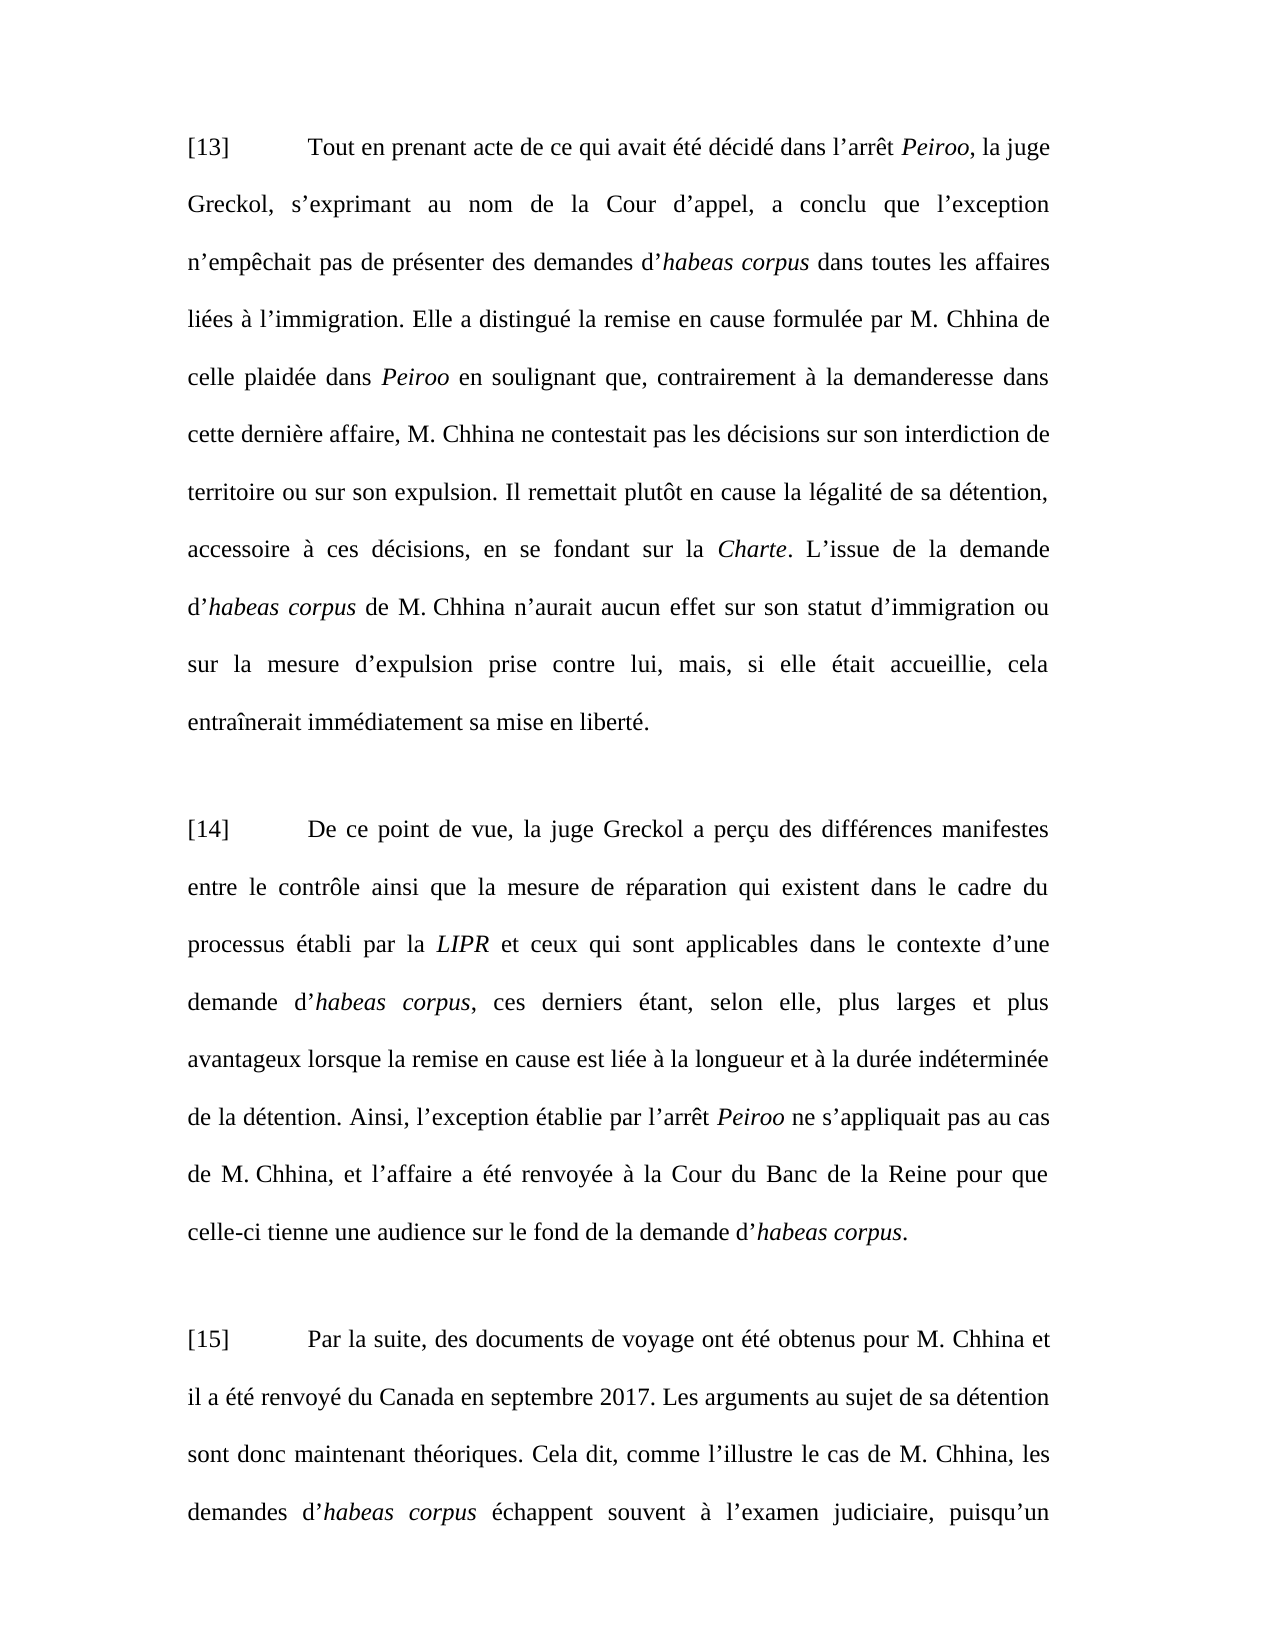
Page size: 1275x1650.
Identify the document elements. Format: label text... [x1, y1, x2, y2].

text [187, 1324, 1050, 1526]
text De ce point de vue, la juge Greckol a perçu des différences manifestes entre le contrôle ainsi que la mesure de réparation qui existent dans le cadre du processus établi par la LIPR et ceux qui sont applicables dans le contexte d’une demande d’habeas corpus, ces derniers étant, selon elle, plus larges et plus avantageux lorsque la remise en cause est liée à la longueur et à la durée indéterminée de la détention. Ainsi, l’exception établie par l’arrêt Peiroo ne s’appliquait pas au cas de M. Chhina, et l’affaire a été renvoyée à la Cour du Banc de la Reine pour que celle-ci tienne une audience sur le fond de la demande d’habeas corpus. [187, 814, 1050, 1246]
text Tout en prenant acte de ce qui avait été décidé dans l’arrêt Peiroo, la juge Greckol, s’exprimant au nom de la Cour d’appel, a conclu que l’exception n’empêchait pas de présenter des demandes d’habeas corpus dans toutes les affaires liées à l’immigration. Elle a distingué la remise en cause formulée par M. Chhina de celle plaidée dans Peiroo en soulignant que, contrairement à la demanderesse dans cette dernière affaire, M. Chhina ne contestait pas les décisions sur son interdiction de territoire ou sur son expulsion. Il remettait plutôt en cause la légalité de sa détention, accessoire à ces décisions, en se fondant sur la Charte. L’issue de la demande d’habeas corpus de M. Chhina n’aurait aucun effet sur son statut d’immigration ou sur la mesure d’expulsion prise contre lui, mais, si elle était accueillie, cela entraînerait immédiatement sa mise en liberté. [187, 132, 1050, 736]
